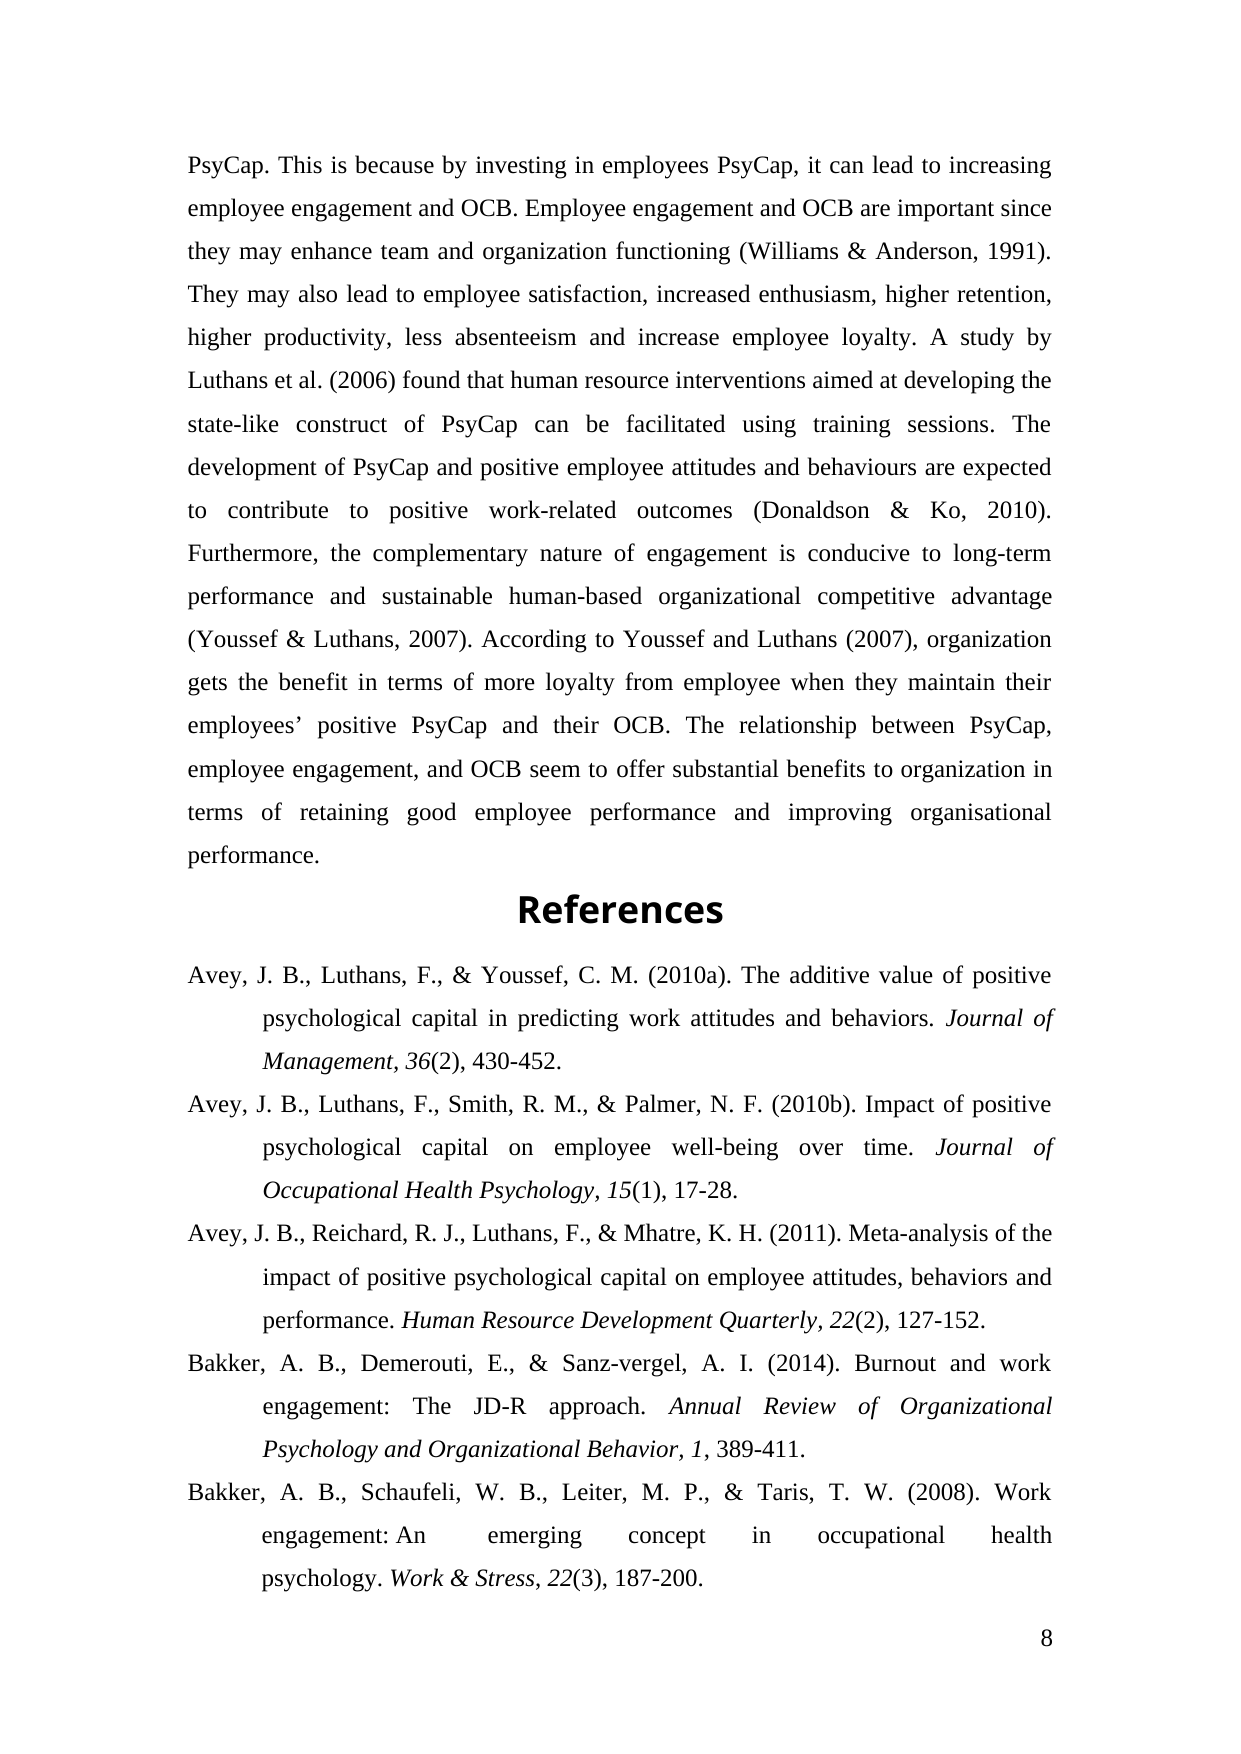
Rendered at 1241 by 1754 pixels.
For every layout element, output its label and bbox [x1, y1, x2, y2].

text [187, 150, 1053, 869]
